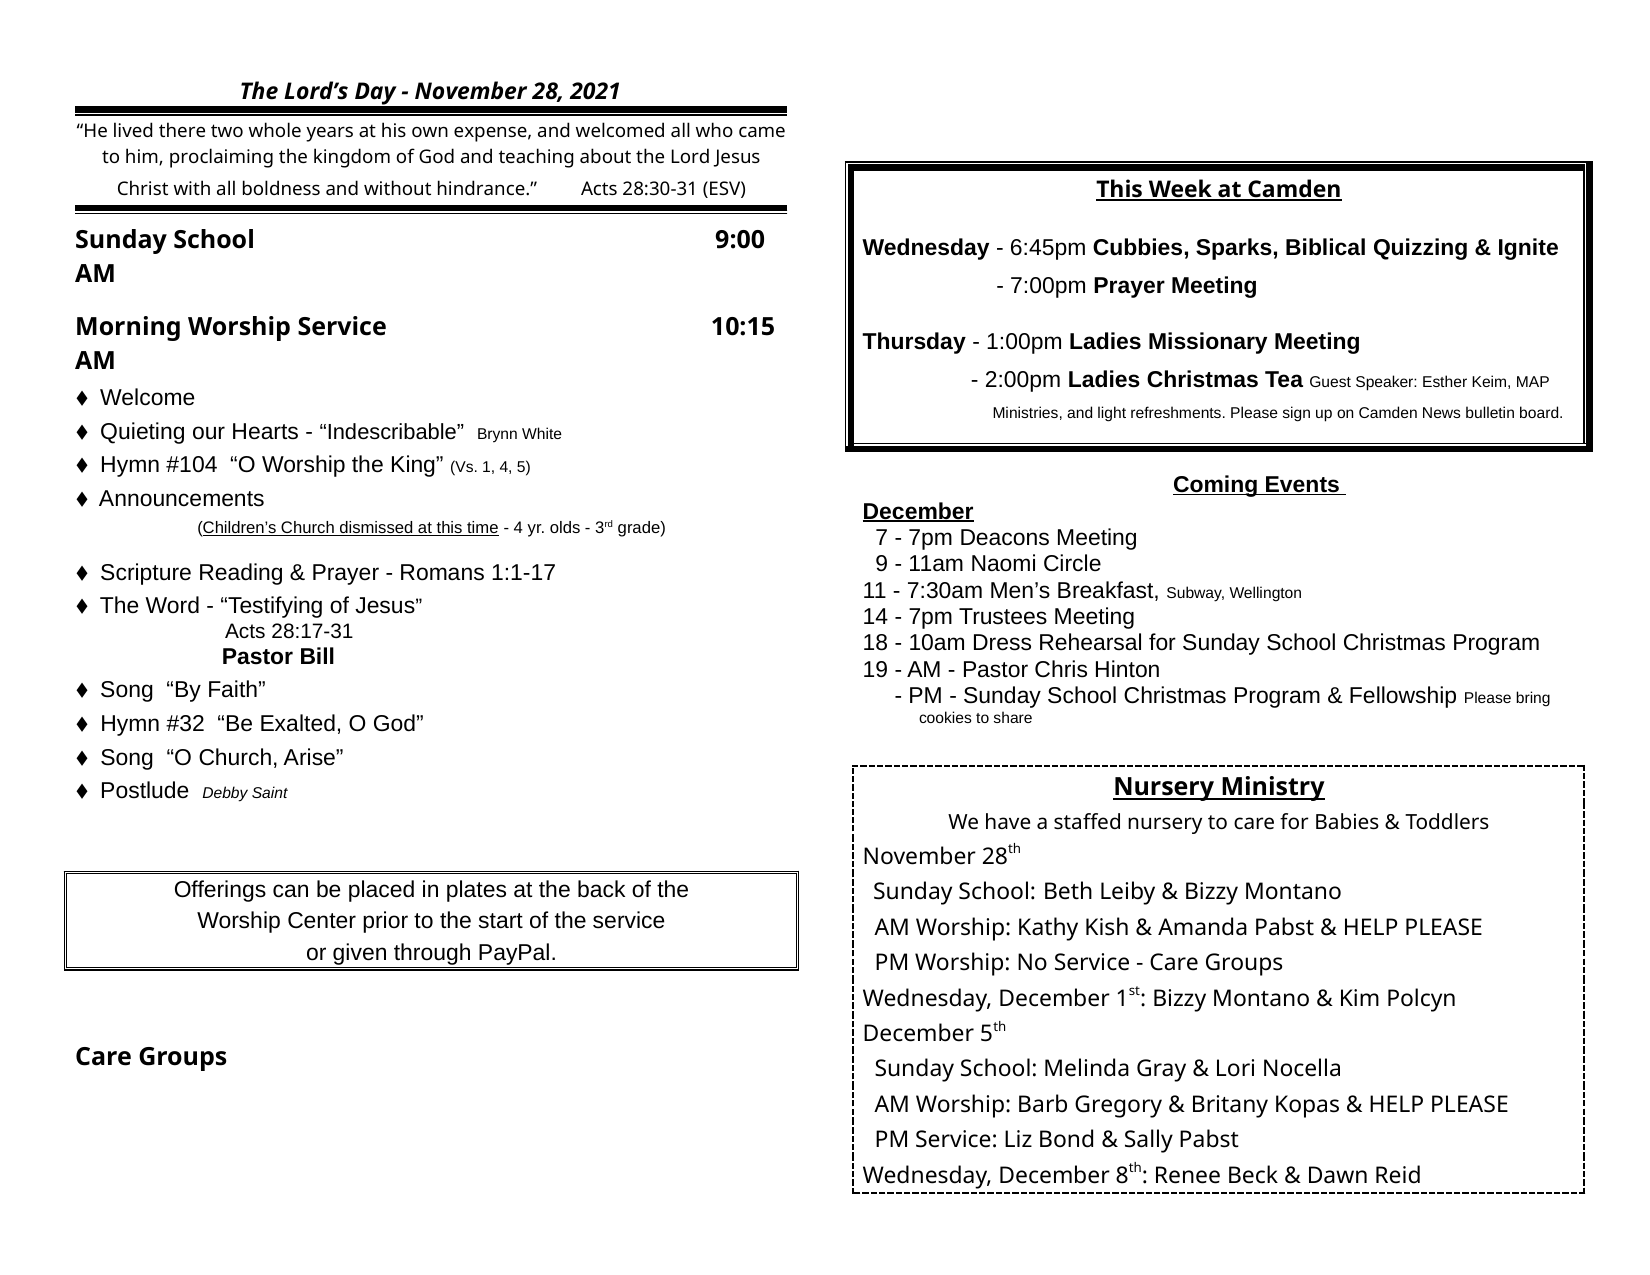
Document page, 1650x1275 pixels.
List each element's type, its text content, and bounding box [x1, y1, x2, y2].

text Scripture Reading & Prayer - Romans 1:1-17 [75, 559, 787, 585]
text Thursday - 1:00pm Ladies Missionary Meeting [854, 317, 1583, 355]
text 18 - 10am Dress Rehearsal for Sunday School Christmas Program [862, 629, 1575, 656]
text Song “By Faith” [75, 676, 787, 703]
text or given through PayPal. [67, 934, 796, 967]
text This Week at Camden [854, 171, 1583, 215]
text “He lived there two whole years at his own expense, and welcomed all who came to him, proclaiming the kingdom of God and teaching about the Lord Jesus Christ with all boldness and without hindrance.” Acts 28:30-31 (ESV) [75, 116, 787, 205]
text Ministries, and light refreshments. Please sign up on Camden News bulletin board. [854, 392, 1583, 433]
text Sunday School: Beth Leiby & Bizzy Montano [852, 871, 1585, 906]
text Hymn #104 “O Worship the King” (Vs. 1, 4, 5) [75, 451, 787, 477]
text December [862, 498, 1575, 524]
text 19 - AM - Pastor Chris Hinton [862, 656, 1575, 682]
text Worship Center prior to the start of the service [67, 902, 796, 934]
text November 28th [852, 836, 1585, 871]
text - 7:00pm Prayer Meeting [854, 260, 1583, 310]
text Wednesday - 6:45pm Cubbies, Sparks, Biblical Quizzing & Ignite [854, 223, 1583, 260]
text - 2:00pm Ladies Christmas Tea Guest Speaker: Esther Keim, MAP [854, 355, 1583, 392]
text Pastor Bill [75, 643, 787, 669]
text Morning Worship Service 10:15 AM [75, 309, 787, 377]
text Welcome [75, 384, 787, 410]
text Care Groups [75, 1039, 787, 1073]
text The Word - “Testifying of Jesus” [75, 592, 787, 619]
text Wednesday, December 1st: Bizzy Montano & Kim Polcyn [852, 977, 1585, 1013]
text December 5th [852, 1013, 1585, 1048]
text The Lord’s Day - November 28, 2021 [75, 75, 787, 106]
text Nursery Ministry [852, 765, 1585, 803]
text Quieting our Hearts - “Indescribable” Brynn White [75, 418, 787, 444]
text AM Worship: Barb Gregory & Britany Kopas & HELP PLEASE [852, 1083, 1585, 1119]
text We have a staffed nursery to care for Babies & Toddlers [852, 803, 1585, 836]
text AM Worship: Kathy Kish & Amanda Pabst & HELP PLEASE [852, 906, 1585, 942]
text 14 - 7pm Trustees Meeting [862, 603, 1575, 629]
text Acts 28:17-31 [75, 619, 787, 643]
text Offerings can be placed in plates at the back of the [67, 874, 796, 902]
text PM Worship: No Service - Care Groups [852, 942, 1585, 977]
text Coming Events [937, 471, 1575, 498]
text Sunday School: Melinda Gray & Lori Nocella [852, 1048, 1585, 1083]
text Wednesday, December 8th: Renee Beck & Dawn Reid [852, 1154, 1585, 1194]
text Announcements [75, 485, 787, 511]
text 9 - 11am Naomi Circle [862, 550, 1575, 577]
text 7 - 7pm Deacons Meeting [862, 524, 1575, 550]
text - PM - Sunday School Christmas Program & Fellowship Please bring [862, 682, 1575, 708]
text PM Service: Liz Bond & Sally Pabst [852, 1119, 1585, 1154]
text Sunday School 9:00 AM [75, 221, 787, 289]
text Postlude Debby Saint [75, 777, 787, 803]
text (Children’s Church dismissed at this time - 4 yr. olds - 3rd grade) [75, 518, 787, 537]
text 11 - 7:30am Men’s Breakfast, Subway, Wellington [862, 577, 1575, 603]
text Song “O Church, Arise” [75, 743, 787, 770]
text cookies to share [862, 708, 1575, 726]
text Hymn #32 “Be Exalted, O God” [75, 710, 787, 736]
